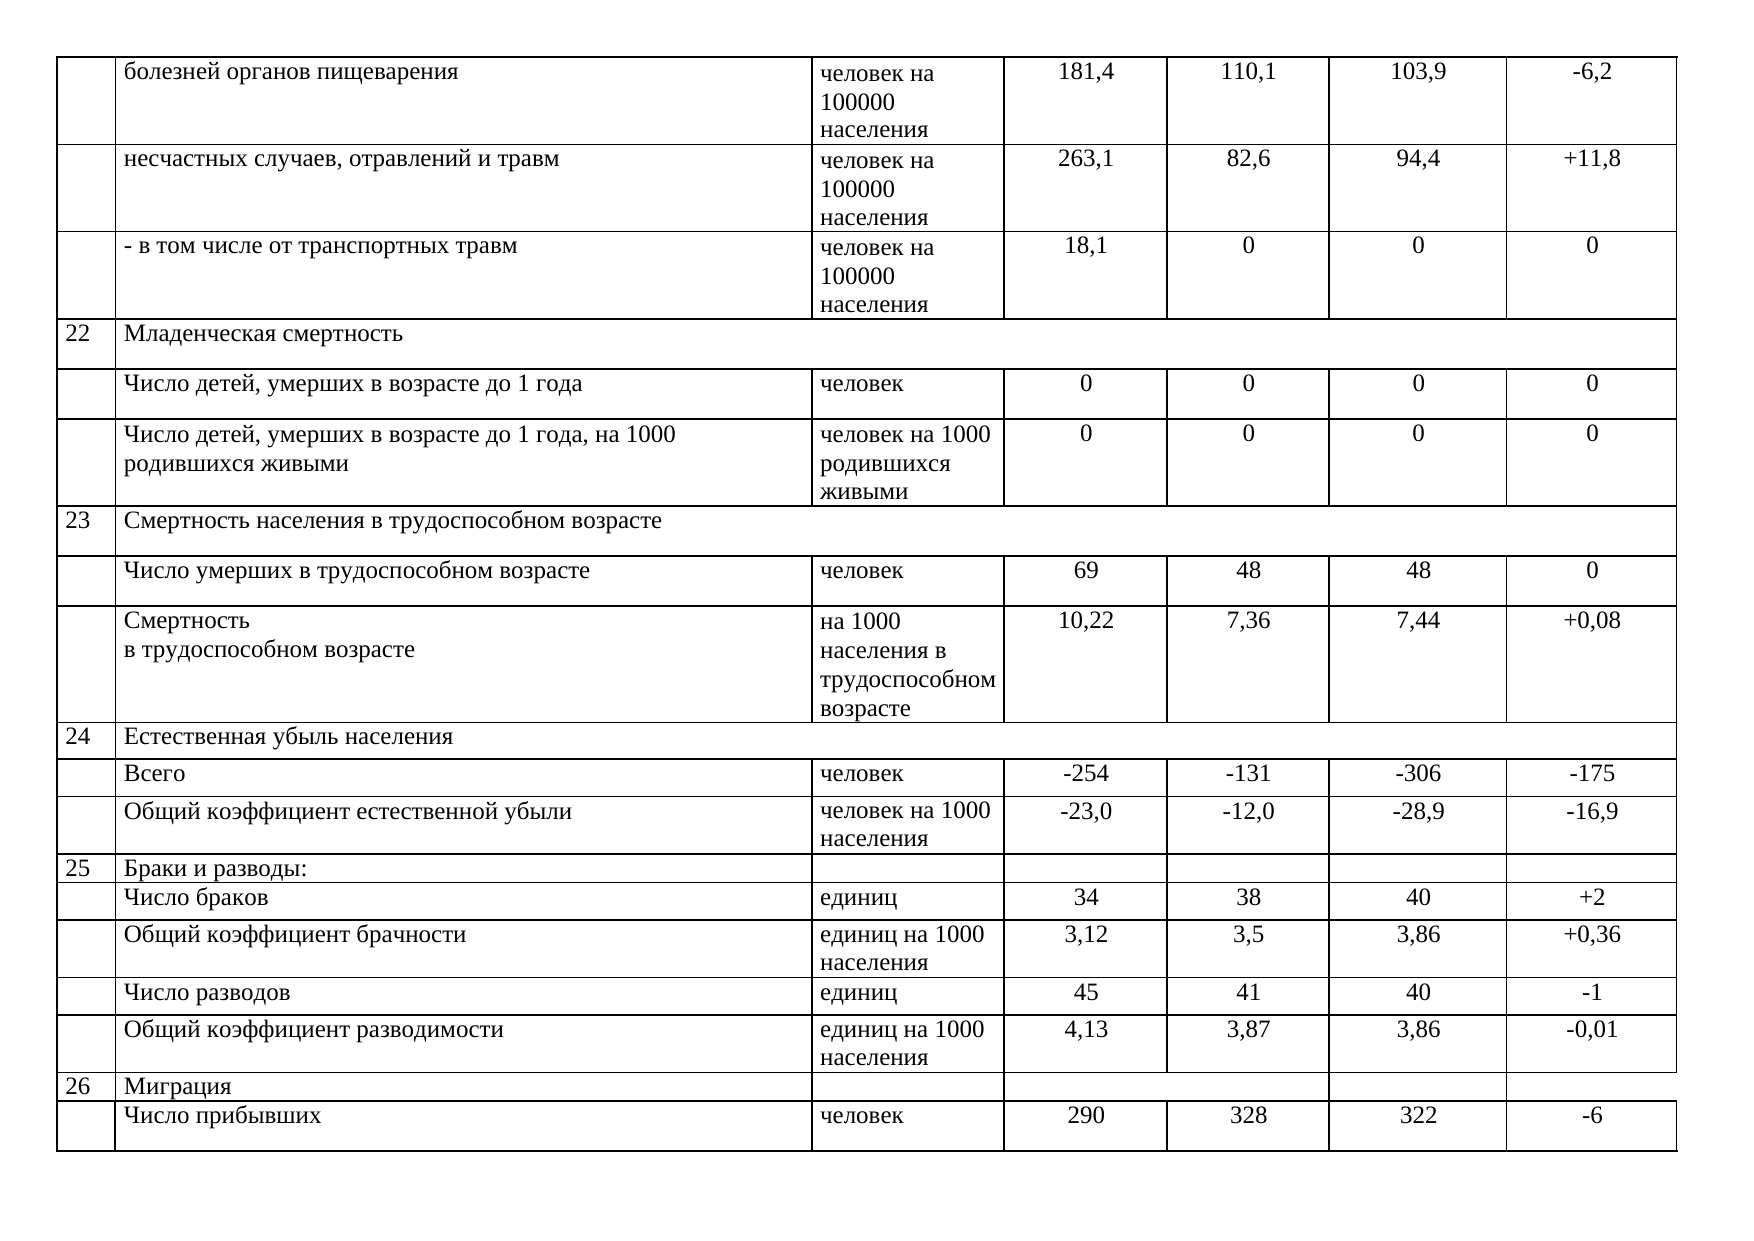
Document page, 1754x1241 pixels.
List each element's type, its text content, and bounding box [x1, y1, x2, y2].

table_cell 7,36 [1168, 607, 1328, 721]
table_cell -175 [1507, 760, 1676, 796]
table_cell 4,13 [1005, 1016, 1166, 1072]
table_cell 0 [1507, 232, 1676, 318]
table_cell -254 [1005, 760, 1166, 796]
table_cell [58, 883, 115, 919]
table_cell 3,87 [1168, 1016, 1328, 1072]
table_cell -12,0 [1168, 797, 1328, 853]
table_cell единиц на 1000 населения [813, 1016, 1003, 1072]
table_cell [58, 370, 115, 418]
table_cell 23 [58, 507, 115, 555]
table_cell 3,86 [1330, 1016, 1506, 1072]
table_cell человек на 1000 родившихся живыми [813, 420, 1003, 505]
table_cell человек [813, 760, 1003, 796]
table_cell 40 [1330, 883, 1506, 919]
table_cell [58, 760, 115, 796]
table_cell [813, 855, 1003, 882]
table_cell 263,1 [1005, 145, 1166, 231]
table_cell [58, 58, 115, 143]
table_cell [58, 921, 115, 977]
table_cell 181,4 [1005, 58, 1166, 143]
table_cell Миграция [116, 1073, 811, 1100]
table_cell 0 [1168, 420, 1328, 505]
table_cell на 1000 населения в трудоспособном возрасте [813, 607, 1003, 721]
table_cell [1330, 855, 1506, 882]
table_cell [58, 145, 115, 231]
table_cell [58, 557, 115, 605]
table_cell - в том числе от транспортных травм [116, 232, 811, 318]
table_cell Число браков [116, 883, 811, 919]
table_cell 41 [1168, 978, 1328, 1014]
table_cell Общий коэффициент естественной убыли [116, 797, 811, 853]
table_cell 48 [1330, 557, 1506, 605]
table_cell 18,1 [1005, 232, 1166, 318]
table_cell 82,6 [1168, 145, 1328, 231]
table_cell Число разводов [116, 978, 811, 1014]
table_cell 26 [58, 1073, 115, 1100]
table_cell 322 [1330, 1102, 1506, 1150]
table_cell 0 [1168, 370, 1328, 418]
table_cell 94,4 [1330, 145, 1506, 231]
table_cell человек на 100000 населения [813, 145, 1003, 231]
table_cell Число умерших в трудоспособном возрасте [116, 557, 811, 605]
table_cell 40 [1330, 978, 1506, 1014]
table_cell 0 [1005, 370, 1166, 418]
table_cell -23,0 [1005, 797, 1166, 853]
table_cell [813, 58, 1003, 143]
table_cell Общий коэффициент брачности [116, 921, 811, 977]
table_cell Браки и разводы: [116, 855, 811, 882]
table_cell Младенческая смертность [116, 320, 1676, 368]
table_cell 34 [1005, 883, 1166, 919]
table_cell +11,8 [1507, 145, 1676, 231]
table_cell 0 [1507, 557, 1676, 605]
table_cell человек [813, 557, 1003, 605]
table_cell [58, 797, 115, 853]
table_cell [1005, 855, 1166, 882]
table_cell 3,5 [1168, 921, 1328, 977]
table_cell 48 [1168, 557, 1328, 605]
table_cell Число детей, умерших в возрасте до 1 года [116, 370, 811, 418]
table_cell -131 [1168, 760, 1328, 796]
table_cell -1 [1507, 978, 1676, 1014]
table_cell Общий коэффициент разводимости [116, 1016, 811, 1072]
table_cell 22 [58, 320, 115, 368]
table_cell [58, 978, 115, 1014]
table_cell [1330, 1073, 1506, 1100]
table_cell болезней органов пищеварения [116, 58, 811, 143]
table_cell [813, 1073, 1003, 1100]
table_cell 290 [1005, 1102, 1166, 1150]
table_cell [1507, 1073, 1677, 1100]
table_cell несчастных случаев, отравлений и травм [116, 145, 811, 231]
table_cell [58, 232, 115, 318]
table_cell человек на 100000 населения [813, 232, 1003, 318]
table_cell человек [813, 370, 1003, 418]
table_cell 3,12 [1005, 921, 1166, 977]
table_cell Смертность населения в трудоспособном возрасте [116, 507, 1676, 555]
table_cell 0 [1330, 370, 1506, 418]
table_cell -6 [1507, 1102, 1676, 1150]
table_cell [1005, 1073, 1328, 1100]
table_cell 24 [58, 723, 115, 758]
table_cell Всего [116, 760, 811, 796]
table_cell 25 [58, 855, 115, 882]
table_cell 38 [1168, 883, 1328, 919]
table_cell -0,01 [1507, 1016, 1676, 1072]
table_cell человек [813, 1102, 1003, 1150]
table_cell единиц [813, 978, 1003, 1014]
table_cell 69 [1005, 557, 1166, 605]
table_cell -28,9 [1330, 797, 1506, 853]
table_cell 0 [1507, 370, 1676, 418]
table_cell 7,44 [1330, 607, 1506, 721]
table_cell человек на 1000 населения [813, 797, 1003, 853]
table_cell 110,1 [1168, 58, 1328, 143]
table_cell +0,08 [1507, 607, 1676, 721]
table_cell [1168, 855, 1328, 882]
table_cell [58, 1016, 115, 1072]
table_cell -6,2 [1507, 58, 1676, 143]
table_cell единиц на 1000 населения [813, 921, 1003, 977]
table_cell 328 [1168, 1102, 1328, 1150]
table_cell 45 [1005, 978, 1166, 1014]
table_cell -306 [1330, 760, 1506, 796]
table_cell 0 [1168, 232, 1328, 318]
table_cell 0 [1005, 420, 1166, 505]
table_cell Число детей, умерших в возрасте до 1 года, на 1000 родившихся живыми [116, 420, 811, 505]
table_cell [1507, 855, 1676, 882]
table_cell 0 [1330, 232, 1506, 318]
table_cell 3,86 [1330, 921, 1506, 977]
table_cell единиц [813, 883, 1003, 919]
table_cell 0 [1330, 420, 1506, 505]
table_cell [58, 420, 115, 505]
table_cell Число прибывших [116, 1102, 811, 1150]
table_cell [58, 607, 115, 721]
table_cell +2 [1507, 883, 1676, 919]
table_cell [58, 1102, 114, 1150]
table_cell 0 [1507, 420, 1676, 505]
table_cell 10,22 [1005, 607, 1166, 721]
table_cell 103,9 [1330, 58, 1506, 143]
table_cell +0,36 [1507, 921, 1676, 977]
table_cell -16,9 [1507, 797, 1676, 853]
table_cell Смертность в трудоспособном возрасте [116, 607, 811, 721]
table_cell Естественная убыль населения [116, 723, 1676, 758]
